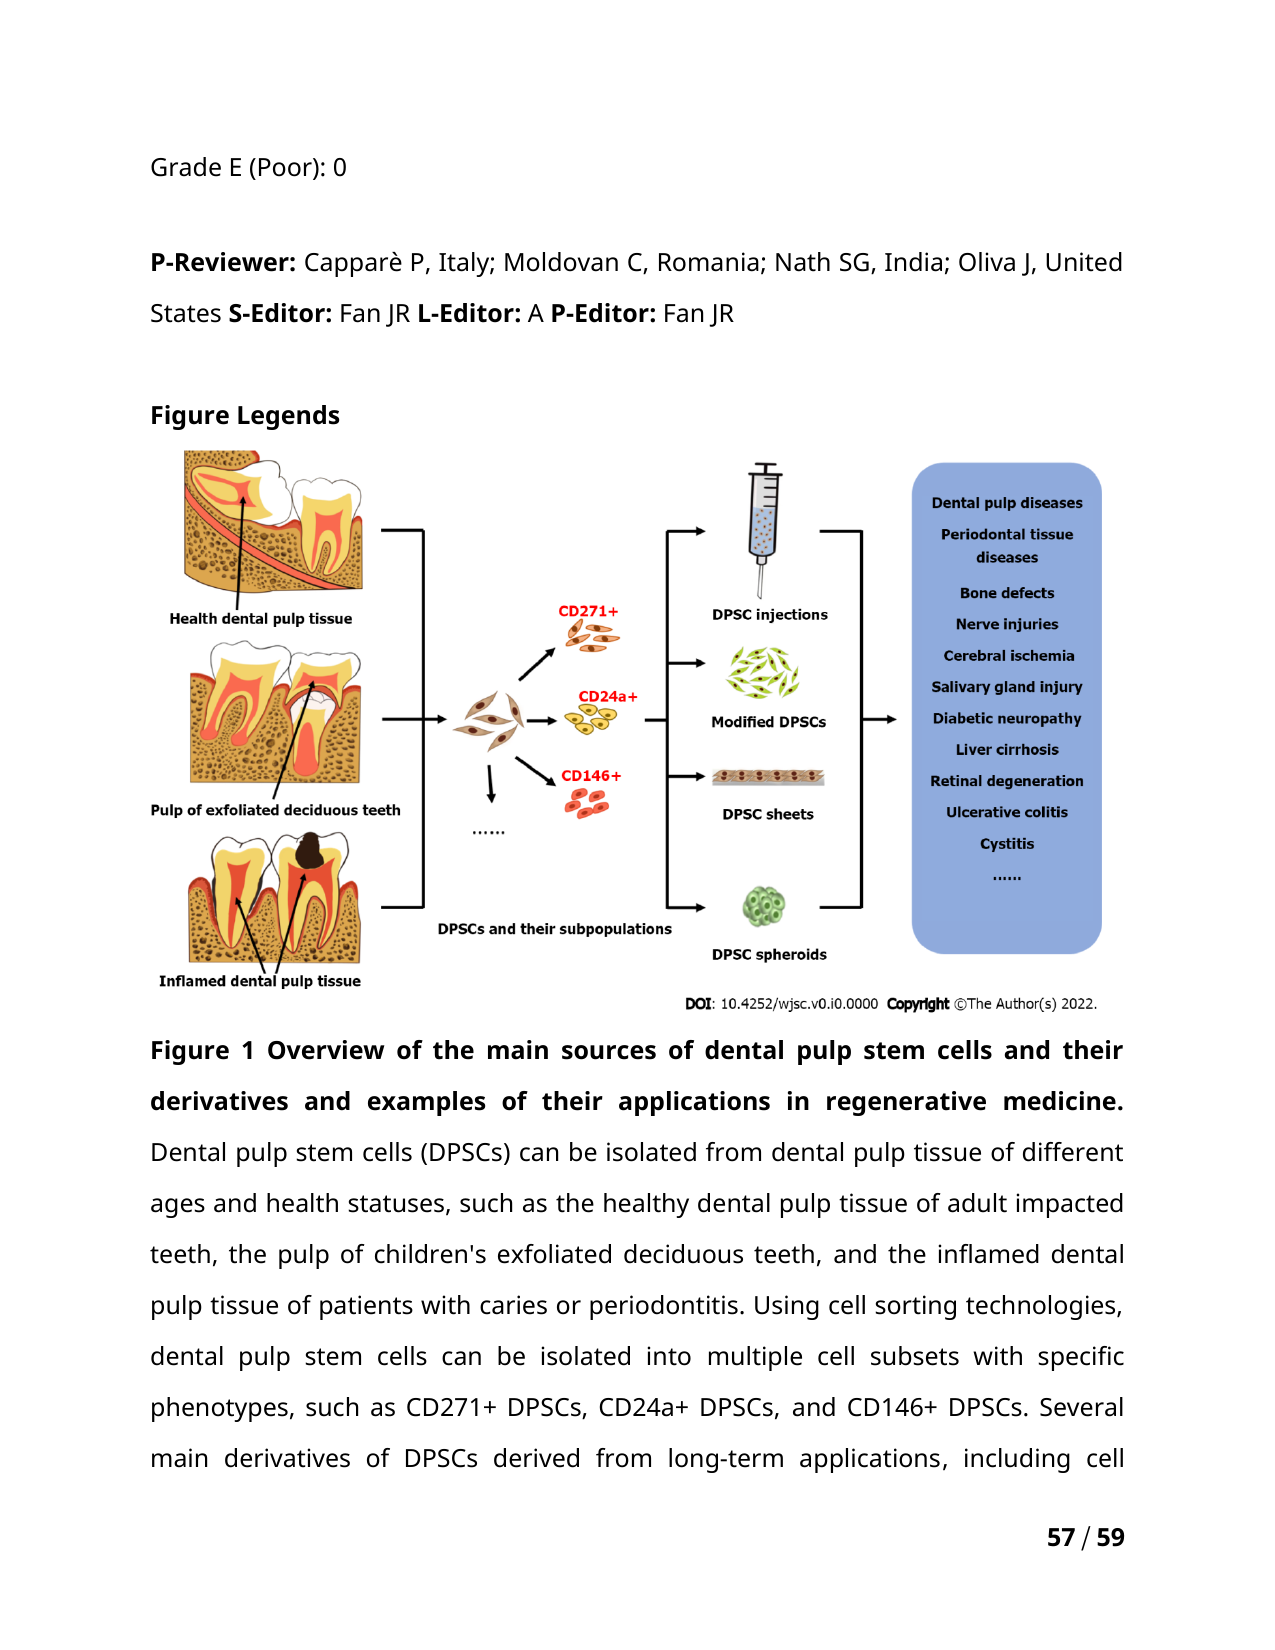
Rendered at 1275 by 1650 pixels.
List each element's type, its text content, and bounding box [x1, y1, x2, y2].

picture [150, 448, 1102, 1019]
text Grade E (Poor): 0 [150, 150, 1125, 184]
text P-Reviewer: Capparè P, Italy; Moldovan C, Romania; Nath SG, India; Oliva J, United States S-Editor: Fan JR L-Editor: A P-Editor: Fan JR [150, 244, 1125, 329]
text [150, 1322, 1125, 1475]
text Figure Legends [150, 397, 1125, 431]
